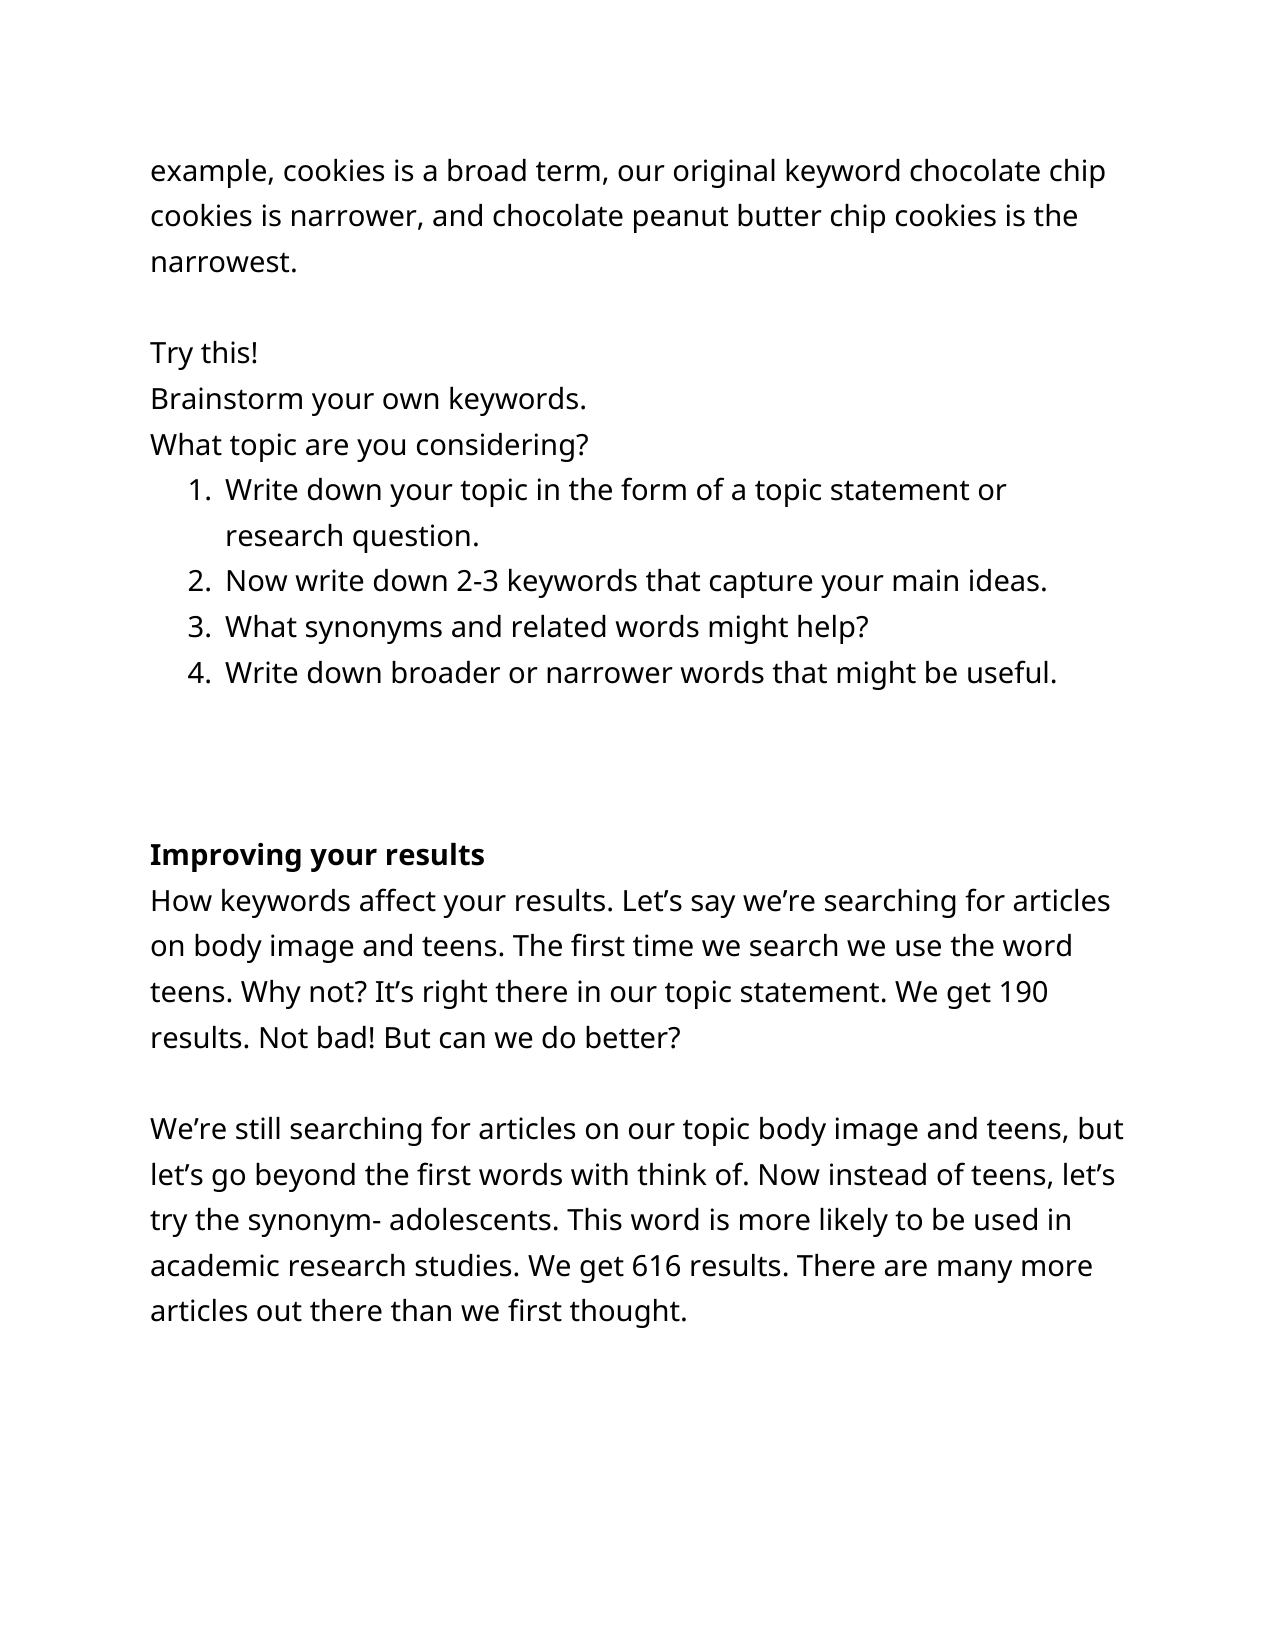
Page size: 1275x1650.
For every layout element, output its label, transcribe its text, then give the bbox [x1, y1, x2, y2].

text What topic are you considering? [150, 424, 1125, 463]
list Write down broader or narrower words that might be useful. [187, 652, 1125, 692]
list What synonyms and related words might help? [187, 606, 1125, 646]
text Brainstorm your own keywords. [150, 378, 1125, 418]
text Try this! [150, 332, 1125, 372]
text How keywords affect your results. Let’s say we’re searching for articles on body image and teens. The first time we search we use the word teens. Why not? It’s right there in our topic statement. We get 190 results. Not bad! But can we do better? [150, 880, 1125, 1057]
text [150, 150, 1125, 281]
list Now write down 2-3 keywords that capture your main ideas. [187, 561, 1125, 600]
text Improving your results [150, 834, 1125, 874]
list Write down your topic in the form of a topic statement or research question. [187, 469, 1125, 555]
text We’re still searching for articles on our topic body image and teens, but let’s go beyond the first words with think of. Now instead of teens, let’s try the synonym- adolescents. This word is more likely to be used in academic research studies. We get 616 results. There are many more articles out there than we first thought. [150, 1108, 1125, 1330]
